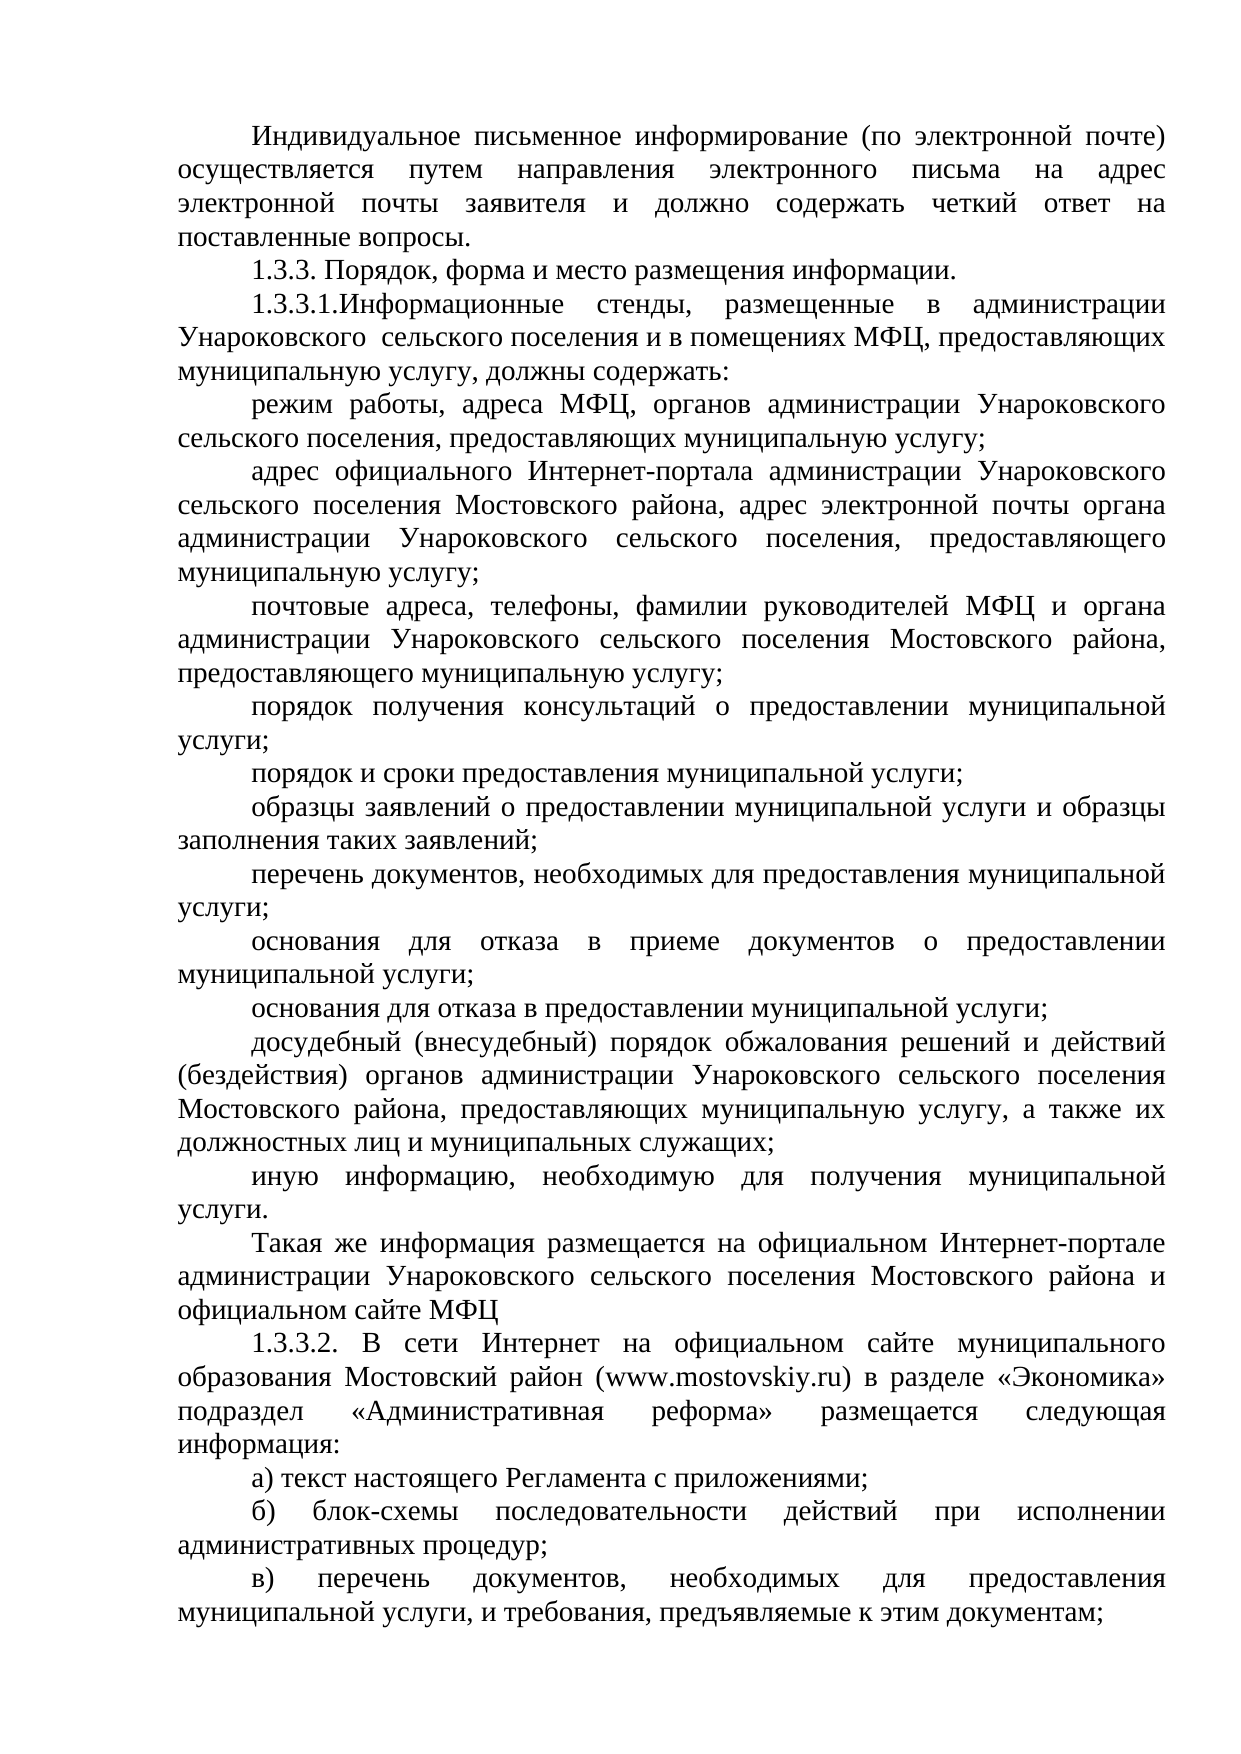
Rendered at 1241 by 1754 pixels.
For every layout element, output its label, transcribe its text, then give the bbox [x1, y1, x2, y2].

text иную информацию, необходимую для получения муниципальной услуги. [177, 1158, 1167, 1225]
text порядок и сроки предоставления муниципальной услуги; [177, 755, 1167, 789]
text образцы заявлений о предоставлении муниципальной услуги и образцы заполнения таких заявлений; [177, 789, 1167, 856]
text почтовые адреса, телефоны, фамилии руководителей МФЦ и органа администрации Унароковского сельского поселения Мостовского района, предоставляющего муниципальную услугу; [177, 588, 1167, 688]
text основания для отказа в приеме документов о предоставлении муниципальной услуги; [177, 923, 1167, 990]
text перечень документов, необходимых для предоставления муниципальной услуги; [177, 856, 1167, 923]
text б) блок-схемы последовательности действий при исполнении административных процедур; [177, 1493, 1167, 1560]
text а) текст настоящего Регламента с приложениями; [177, 1460, 1167, 1493]
text режим работы, адреса МФЦ, органов администрации Унароковского сельского поселения, предоставляющих муниципальную услугу; [177, 386, 1167, 453]
text 1.3.3. Порядок, форма и место размещения информации. [177, 252, 1167, 286]
text Индивидуальное письменное информирование (по электронной почте) осуществляется путем направления электронного письма на адрес электронной почты заявителя и должно содержать четкий ответ на поставленные вопросы. [177, 118, 1167, 252]
text в) перечень документов, необходимых для предоставления муниципальной услуги, и требования, предъявляемые к этим документам; [177, 1560, 1167, 1627]
text 1.3.3.1.Информационные стенды, размещенные в администрации Унароковского сельского поселения и в помещениях МФЦ, предоставляющих муниципальную услугу, должны содержать: [177, 286, 1167, 386]
text досудебный (внесудебный) порядок обжалования решений и действий (бездействия) органов администрации Унароковского сельского поселения Мостовского района, предоставляющих муниципальную услугу, а также их должностных лиц и муниципальных служащих; [177, 1024, 1167, 1158]
text Такая же информация размещается на официальном Интернет-портале администрации Унароковского сельского поселения Мостовского района и официальном сайте МФЦ [177, 1225, 1167, 1326]
text 1.3.3.2. В сети Интернет на официальном сайте муниципального образования Мостовский район (www.mostovskiy.ru) в разделе «Экономика» подраздел «Административная реформа» размещается следующая информация: [177, 1326, 1167, 1460]
text основания для отказа в предоставлении муниципальной услуги; [177, 990, 1167, 1024]
text порядок получения консультаций о предоставлении муниципальной услуги; [177, 688, 1167, 755]
text адрес официального Интернет-портала администрации Унароковского сельского поселения Мостовского района, адрес электронной почты органа администрации Унароковского сельского поселения, предоставляющего муниципальную услугу; [177, 453, 1167, 588]
